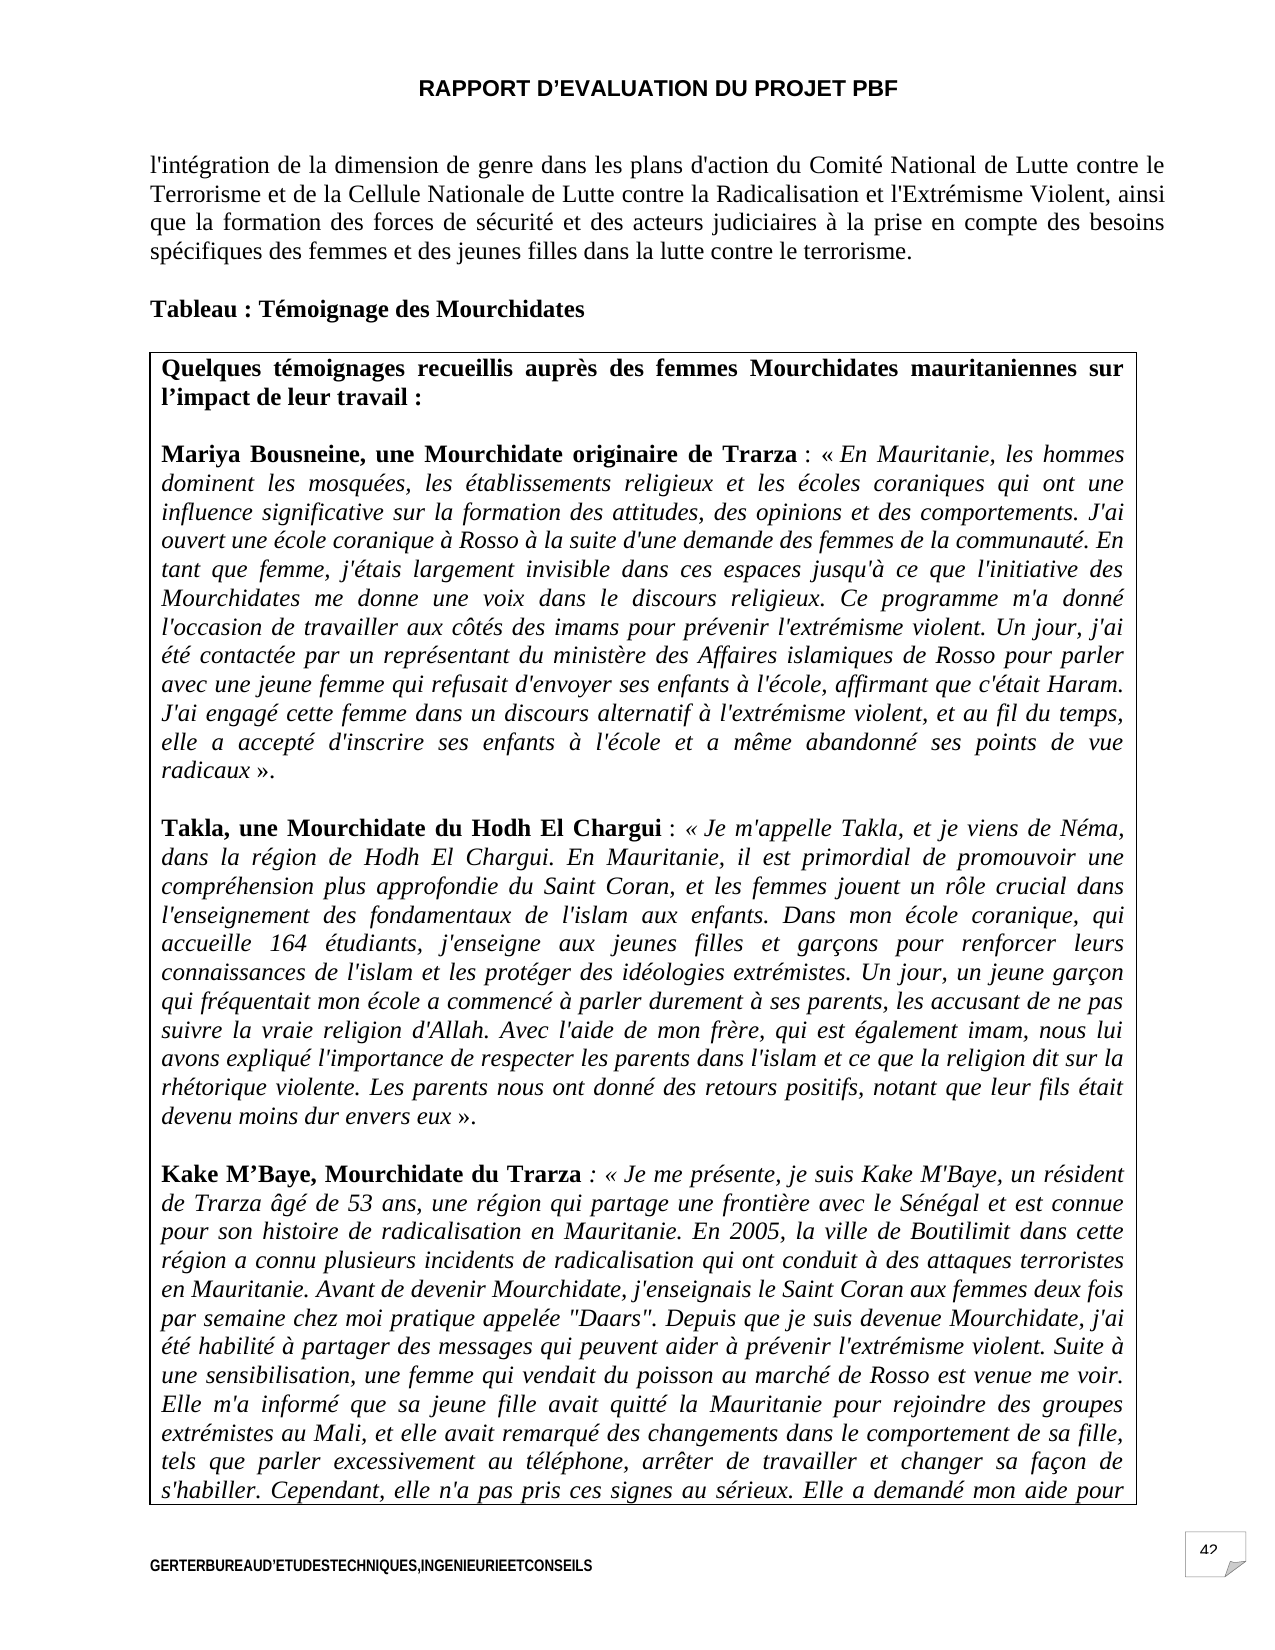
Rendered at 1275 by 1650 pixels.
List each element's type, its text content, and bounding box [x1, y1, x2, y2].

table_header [151, 612, 1136, 1504]
text Tableau : Témoignage des Mourchidates [150, 553, 1167, 582]
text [150, 150, 1167, 322]
text Enfin, le projet a également contribué à renforcer les capacités des autorités judiciaires et pénitentiaires à prendre en compte la dimension de genre dans leur réponse au terrorisme. Cela inclut l'intégration de la dimension de genre dans les plans d'action du Comité National de Lutte contre le Terrorisme et de la Cellule Nationale de Lutte contre la Radicalisation et l'Extrémisme Violent, ainsi que la formation des forces de sécurité et des acteurs judiciaires à la prise en compte des besoins spécifiques des femmes et des jeunes filles dans la lutte contre le terrorisme. [150, 352, 1167, 524]
